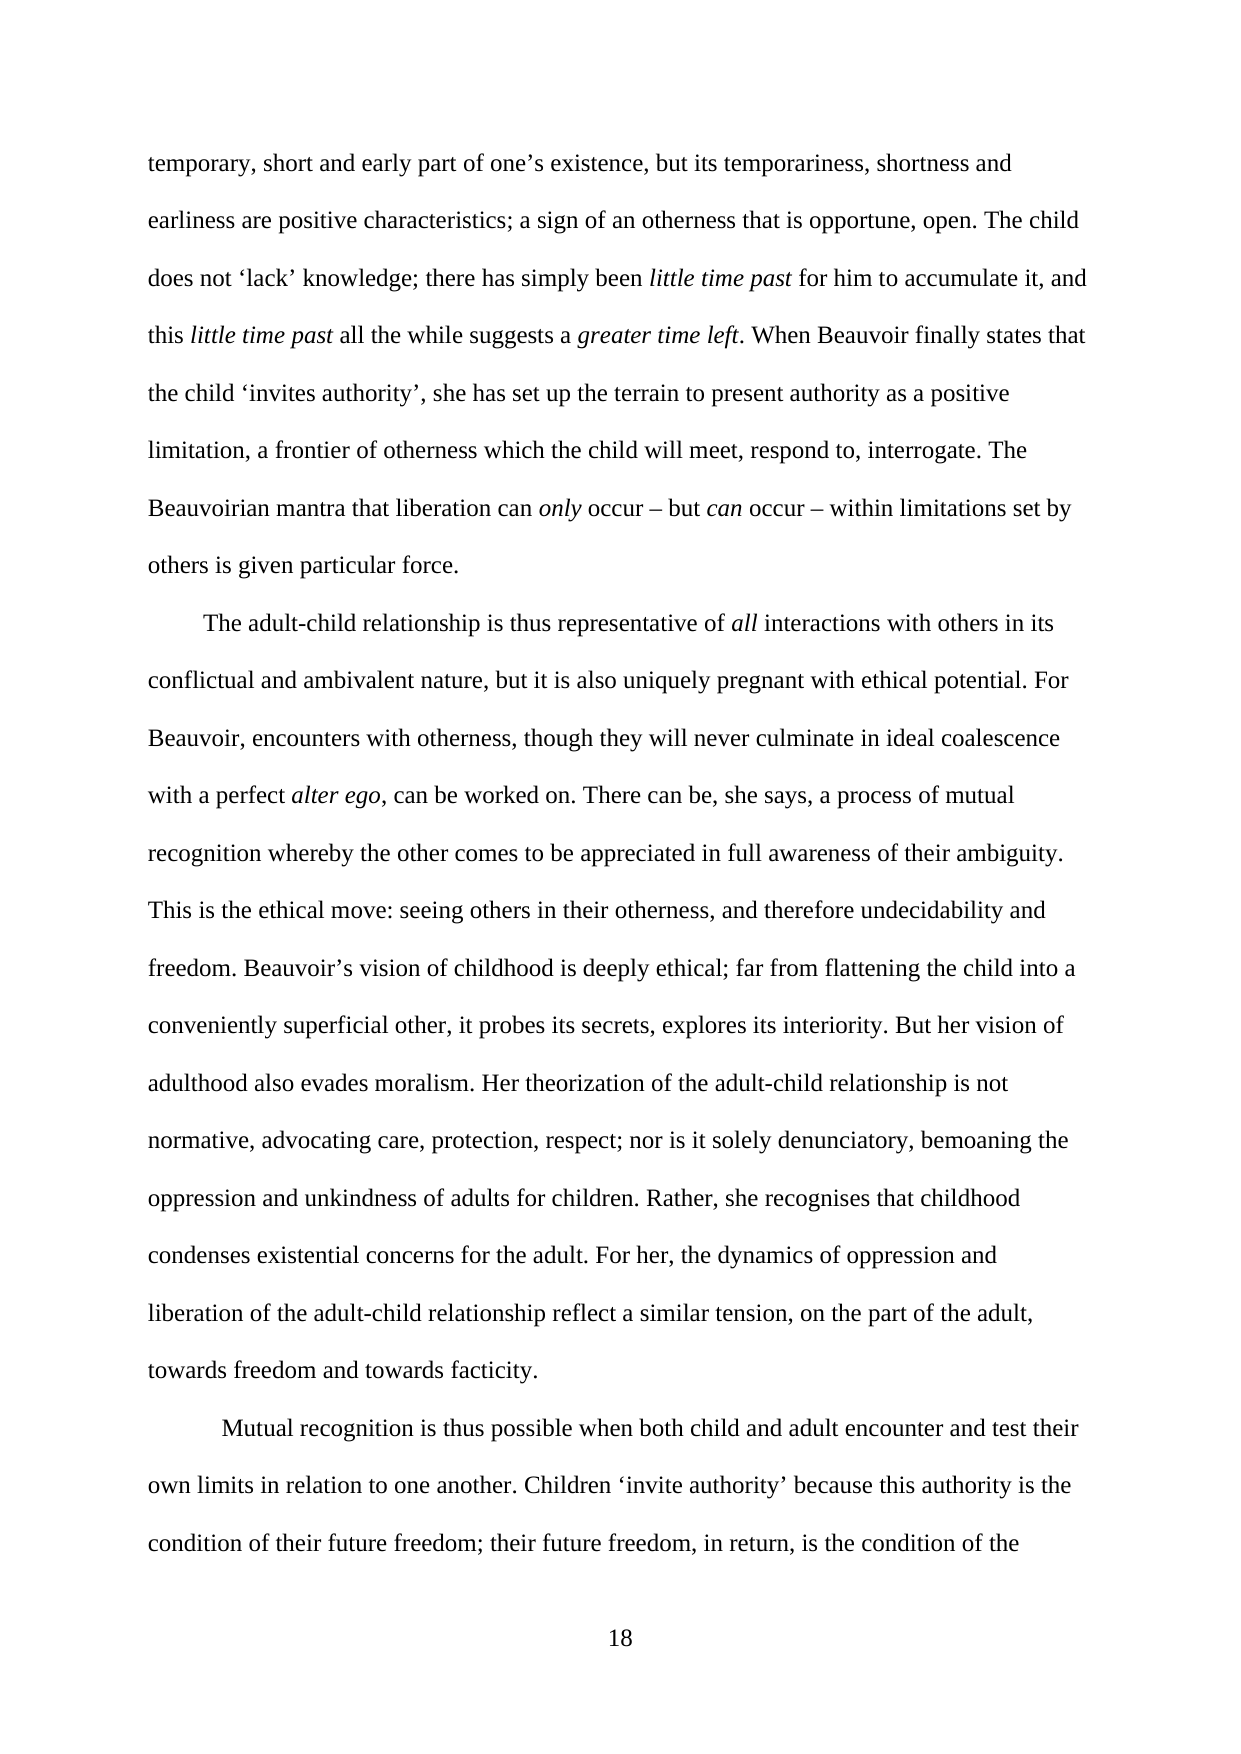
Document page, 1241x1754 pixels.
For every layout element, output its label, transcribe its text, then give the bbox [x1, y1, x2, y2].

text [148, 1413, 1093, 1556]
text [148, 148, 1093, 579]
text The adult-child relationship is thus representative of all interactions with others in its conflictual and ambivalent nature, but it is also uniquely pregnant with ethical potential. For Beauvoir, encounters with otherness, though they will never culminate in ideal coalescence with a perfect alter ego, can be worked on. There can be, she says, a process of mutual recognition whereby the other comes to be appreciated in full awareness of their ambiguity. This is the ethical move: seeing others in their otherness, and therefore undecidability and freedom. Beauvoir’s vision of childhood is deeply ethical; far from flattening the child into a conveniently superficial other, it probes its secrets, explores its interiority. But her vision of adulthood also evades moralism. Her theorization of the adult-child relationship is not normative, advocating care, protection, respect; nor is it solely denunciatory, bemoaning the oppression and unkindness of adults for children. Rather, she recognises that childhood condenses existential concerns for the adult. For her, the dynamics of oppression and liberation of the adult-child relationship reflect a similar tension, on the part of the adult, towards freedom and towards facticity. [148, 608, 1093, 1384]
